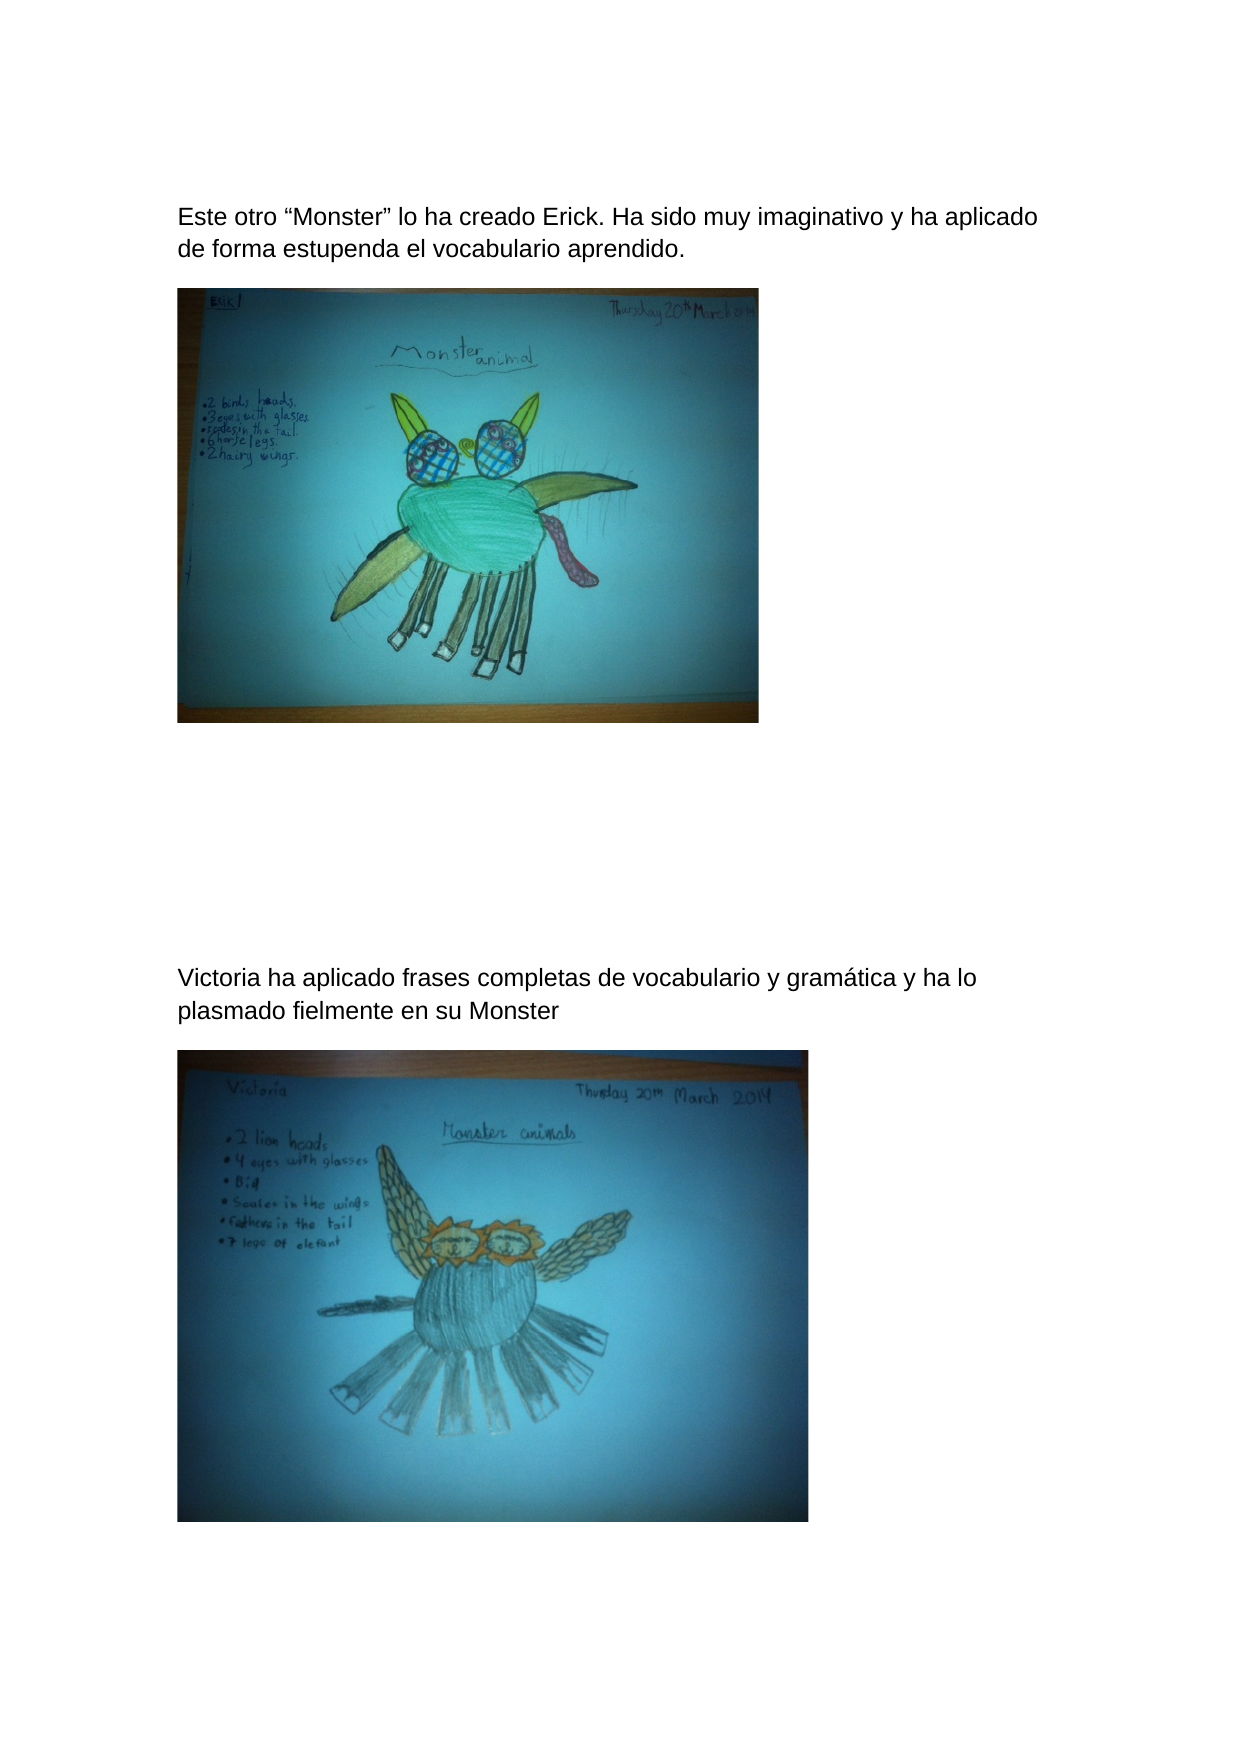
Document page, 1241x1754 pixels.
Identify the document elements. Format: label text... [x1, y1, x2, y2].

picture [177, 288, 759, 723]
picture [177, 1050, 809, 1522]
text Victoria ha aplicado frases completas de vocabulario y gramática y ha lo plasmado fielmente en su Monster [177, 963, 1063, 1025]
text Este otro “Monster” lo ha creado Erick. Ha sido muy imaginativo y ha aplicado de forma estupenda el vocabulario aprendido. [177, 201, 1063, 263]
